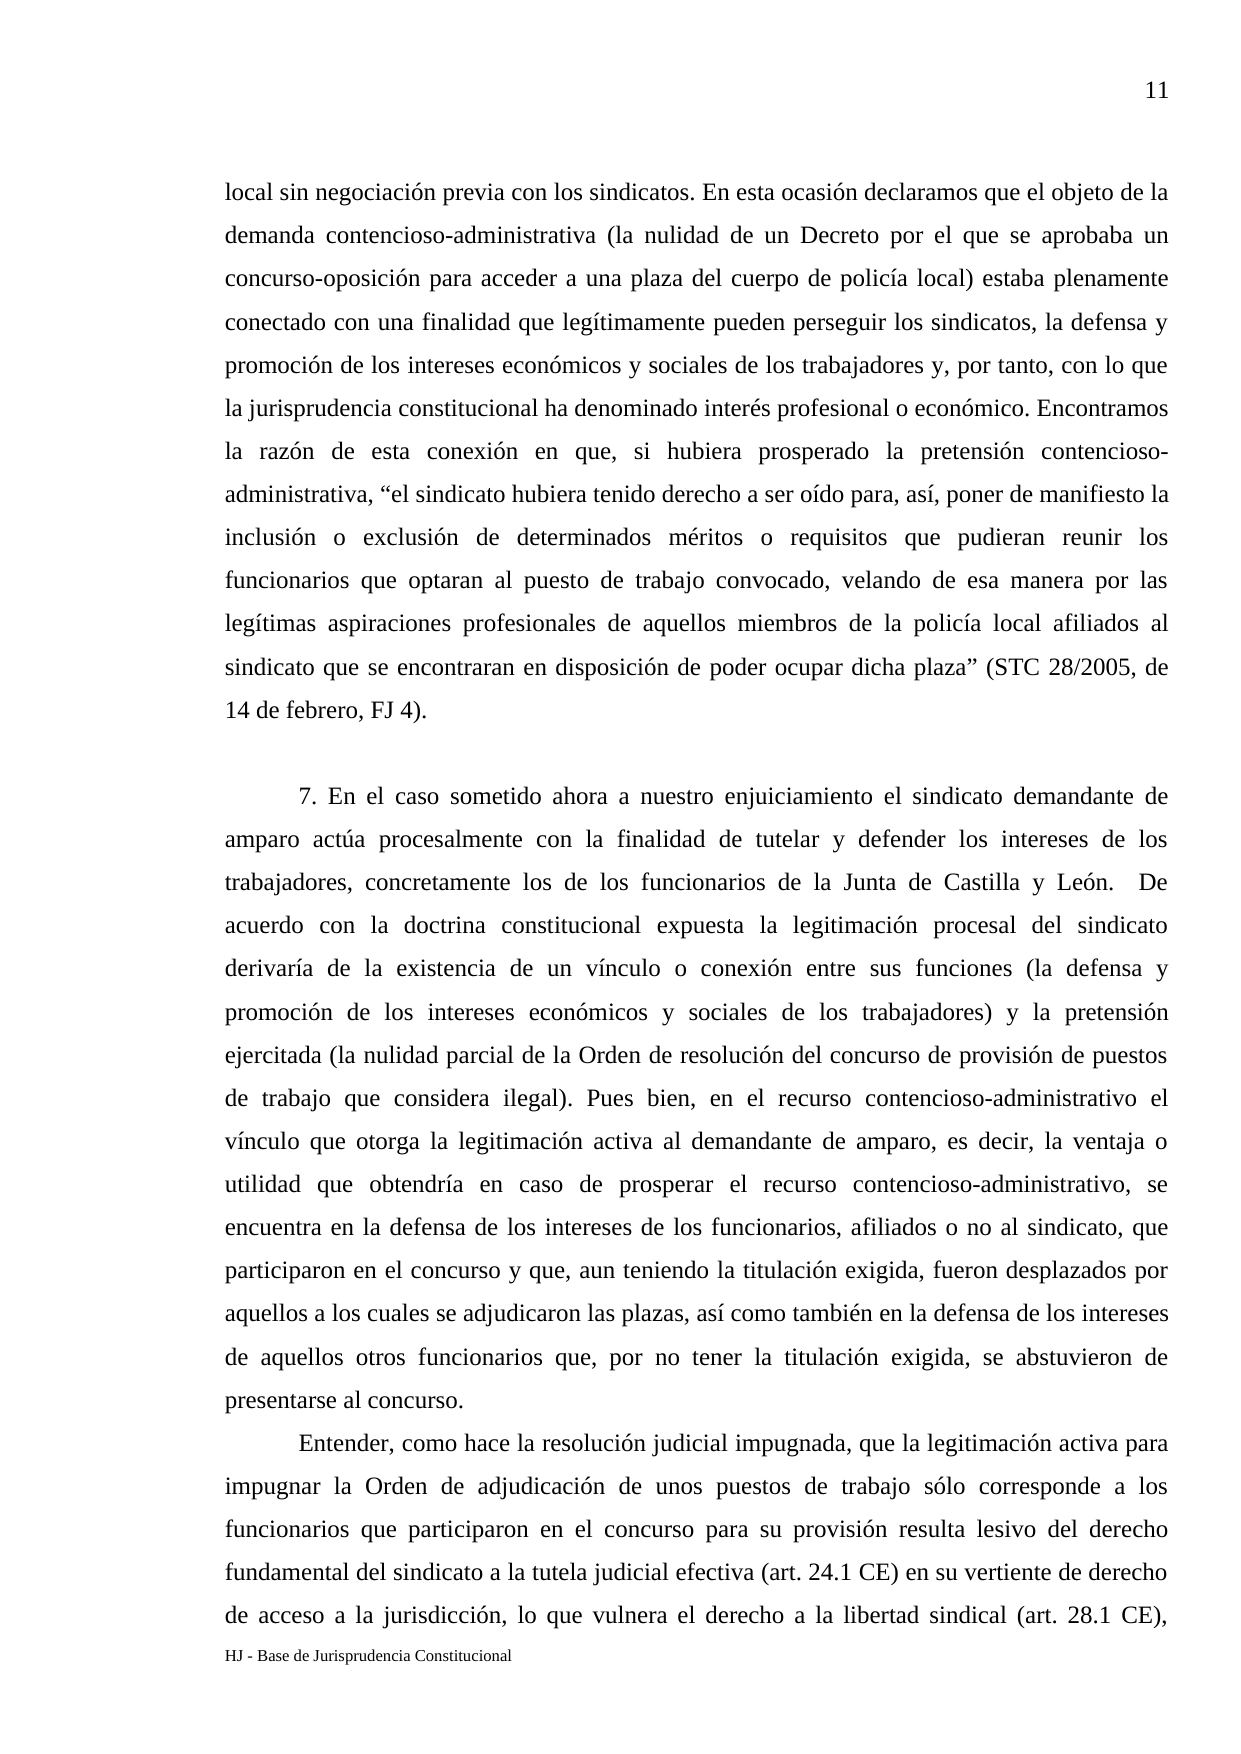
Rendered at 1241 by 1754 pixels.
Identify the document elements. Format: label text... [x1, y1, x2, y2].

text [224, 177, 1169, 723]
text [224, 1428, 1169, 1629]
text 7. En el caso sometido ahora a nuestro enjuiciamiento el sindicato demandante de amparo actúa procesalmente con la finalidad de tutelar y defender los intereses de los trabajadores, concretamente los de los funcionarios de la Junta de Castilla y León. De acuerdo con la doctrina constitucional expuesta la legitimación procesal del sindicato derivaría de la existencia de un vínculo o conexión entre sus funciones (la defensa y promoción de los intereses económicos y sociales de los trabajadores) y la pretensión ejercitada (la nulidad parcial de la Orden de resolución del concurso de provisión de puestos de trabajo que considera ilegal). Pues bien, en el recurso contencioso-administrativo el vínculo que otorga la legitimación activa al demandante de amparo, es decir, la ventaja o utilidad que obtendría en caso de prosperar el recurso contencioso-administrativo, se encuentra en la defensa de los intereses de los funcionarios, afiliados o no al sindicato, que participaron en el concurso y que, aun teniendo la titulación exigida, fueron desplazados por aquellos a los cuales se adjudicaron las plazas, así como también en la defensa de los intereses de aquellos otros funcionarios que, por no tener la titulación exigida, se abstuvieron de presentarse al concurso. [224, 781, 1169, 1413]
